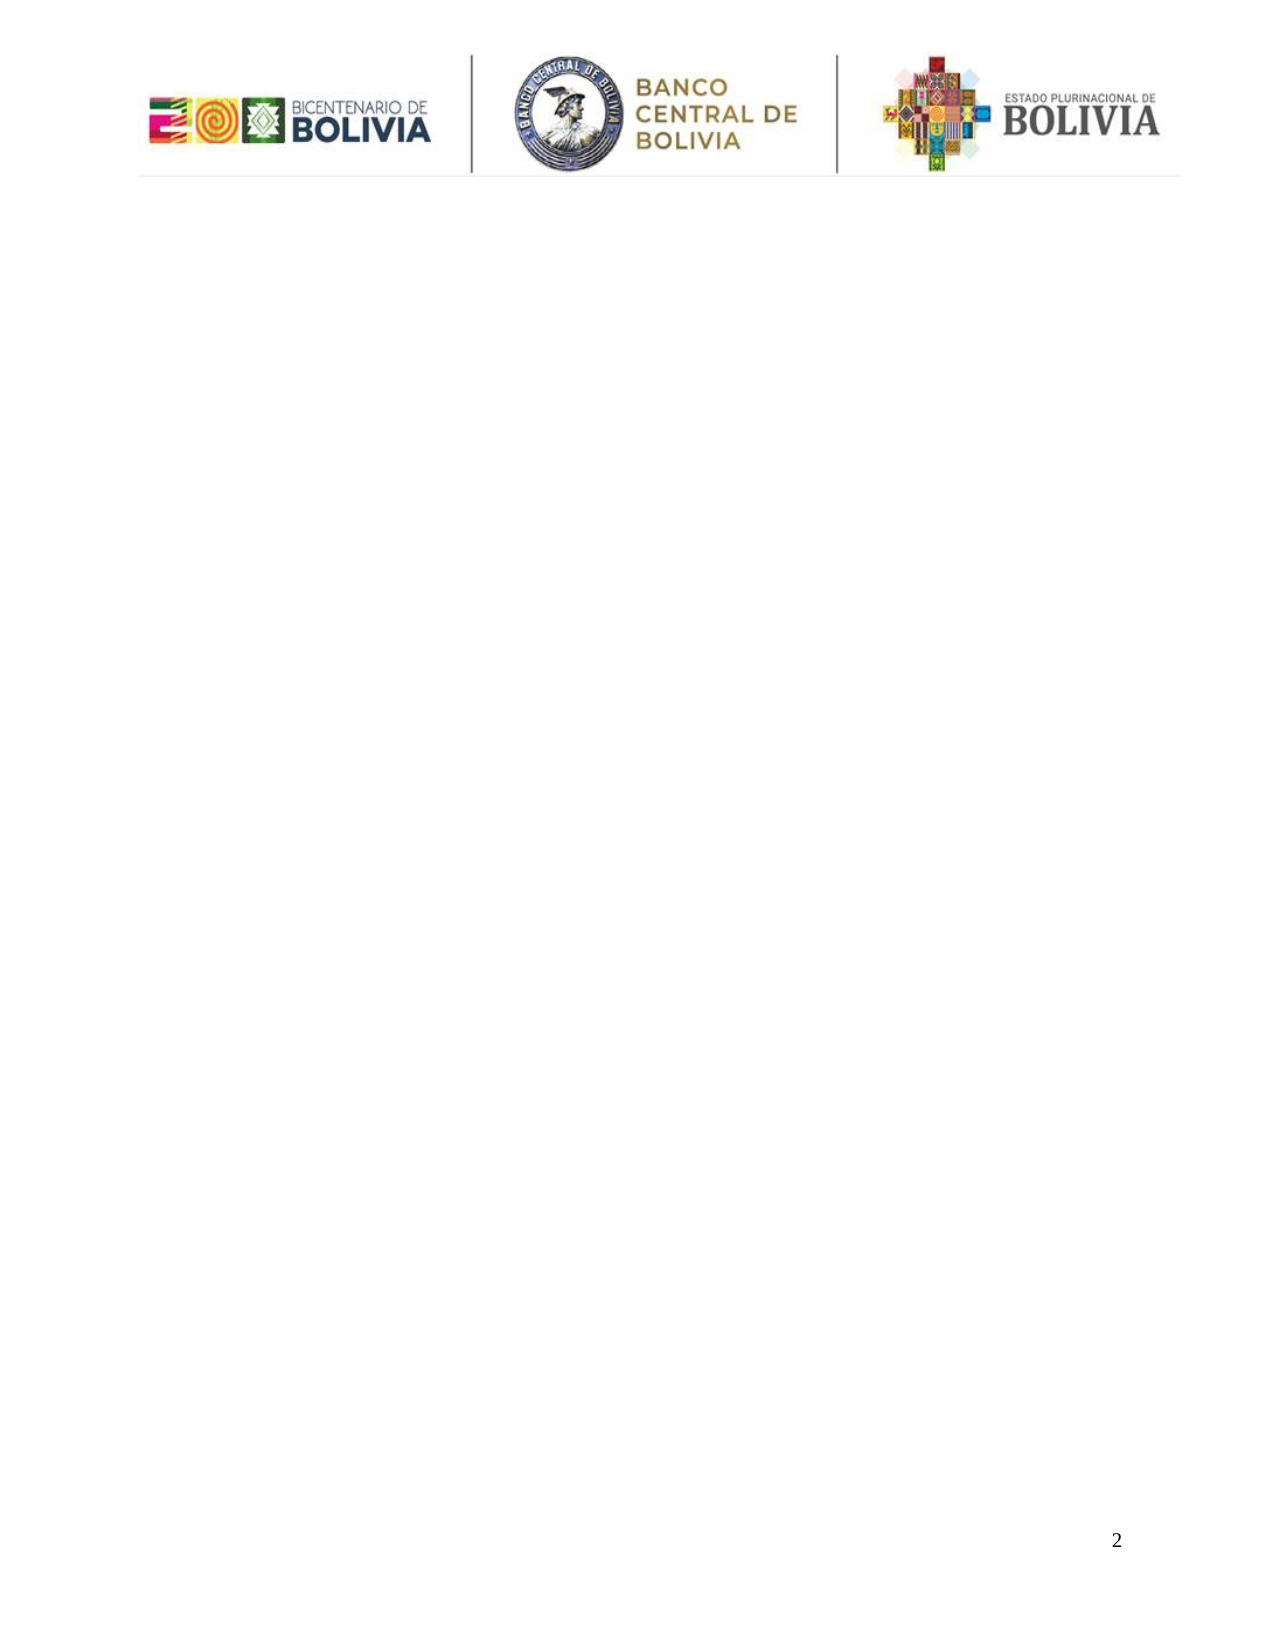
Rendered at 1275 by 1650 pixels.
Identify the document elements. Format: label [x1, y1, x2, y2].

picture [138, 52, 1182, 177]
